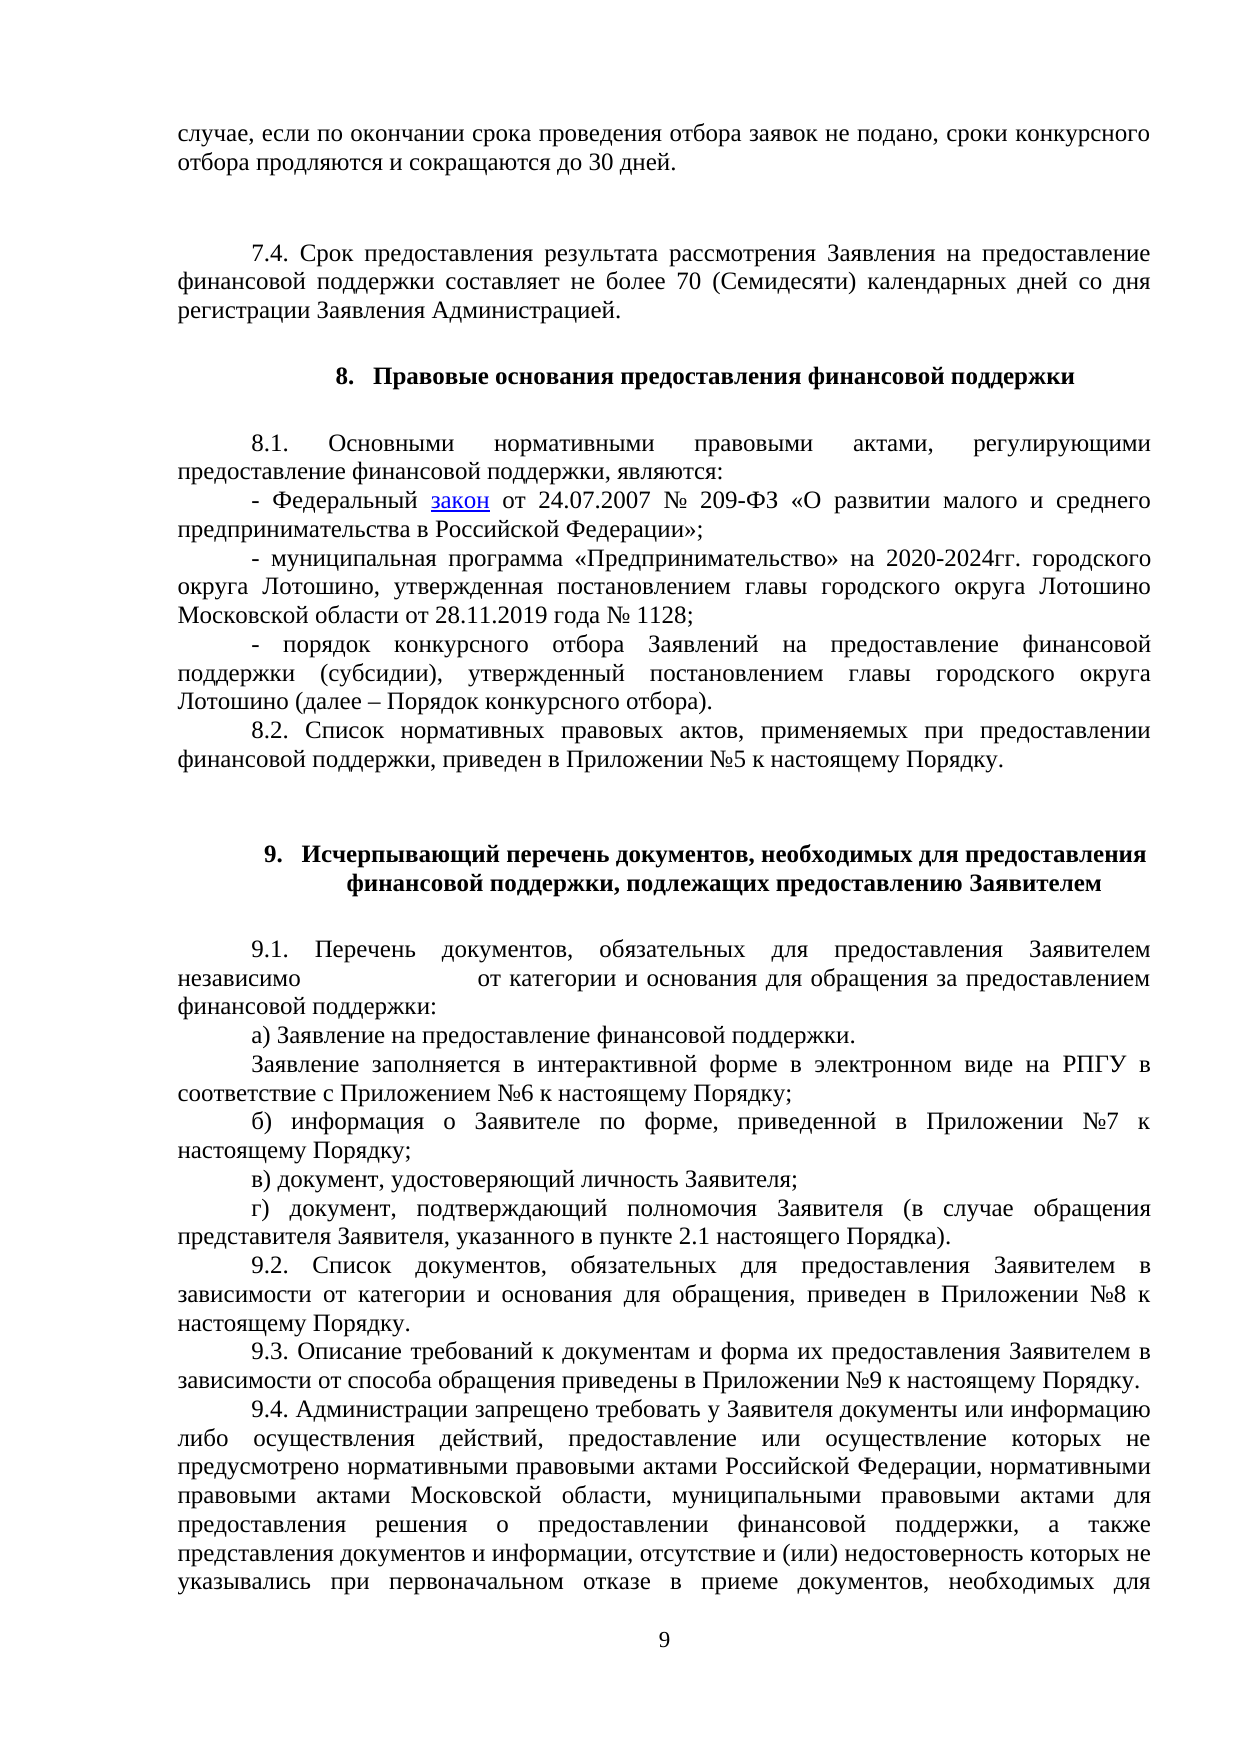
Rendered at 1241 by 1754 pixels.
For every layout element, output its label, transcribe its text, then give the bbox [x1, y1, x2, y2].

list Правовые основания предоставления финансовой поддержки [259, 361, 1152, 390]
text в) документ, удостоверяющий личность Заявителя; [177, 1164, 1152, 1193]
text 8.2. Список нормативных правовых актов, применяемых при предоставлении финансовой поддержки, приведен в Приложении №5 к настоящему Порядку. [177, 715, 1152, 773]
text - порядок конкурсного отбора Заявлений на предоставление финансовой поддержки (субсидии), утвержденный постановлением главы городского округа Лотошино (далее – Порядок конкурсного отбора). [177, 629, 1152, 715]
text г) документ, подтверждающий полномочия Заявителя (в случае обращения представителя Заявителя, указанного в пункте 2.1 настоящего Порядка). [177, 1193, 1152, 1250]
list Исчерпывающий перечень документов, необходимых для предоставления финансовой поддержки, подлежащих предоставлению Заявителем [259, 839, 1152, 896]
text - Федеральный закон от 24.07.2007 № 209-ФЗ «О развитии малого и среднего предпринимательства в Российской Федерации»; [177, 485, 1152, 543]
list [177, 118, 1152, 176]
text 7.4. Срок предоставления результата рассмотрения Заявления на предоставление финансовой поддержки составляет не более 70 (Семидесяти) календарных дней со дня регистрации Заявления Администрацией. [177, 238, 1152, 324]
text Заявление заполняется в интерактивной форме в электронном виде на РПГУ в соответствие с Приложением №6 к настоящему Порядку; [177, 1049, 1152, 1106]
text а) Заявление на предоставление финансовой поддержки. [177, 1020, 1152, 1049]
text 9.1. Перечень документов, обязательных для предоставления Заявителем независимо от категории и основания для обращения за предоставлением финансовой поддержки: [177, 934, 1152, 1020]
text - муниципальная программа «Предпринимательство» на 2020-2024гг. городского округа Лотошино, утвержденная постановлением главы городского округа Лотошино Московской области от 28.11.2019 года № 1128; [177, 543, 1152, 629]
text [177, 1394, 1152, 1595]
text 9.3. Описание требований к документам и форма их предоставления Заявителем в зависимости от способа обращения приведены в Приложении №9 к настоящему Порядку. [177, 1336, 1152, 1394]
text 8.1. Основными нормативными правовыми актами, регулирующими предоставление финансовой поддержки, являются: [177, 428, 1152, 485]
text б) информация о Заявителе по форме, приведенной в Приложении №7 к настоящему Порядку; [177, 1106, 1152, 1164]
text 9.2. Список документов, обязательных для предоставления Заявителем в зависимости от категории и основания для обращения, приведен в Приложении №8 к настоящему Порядку. [177, 1250, 1152, 1336]
